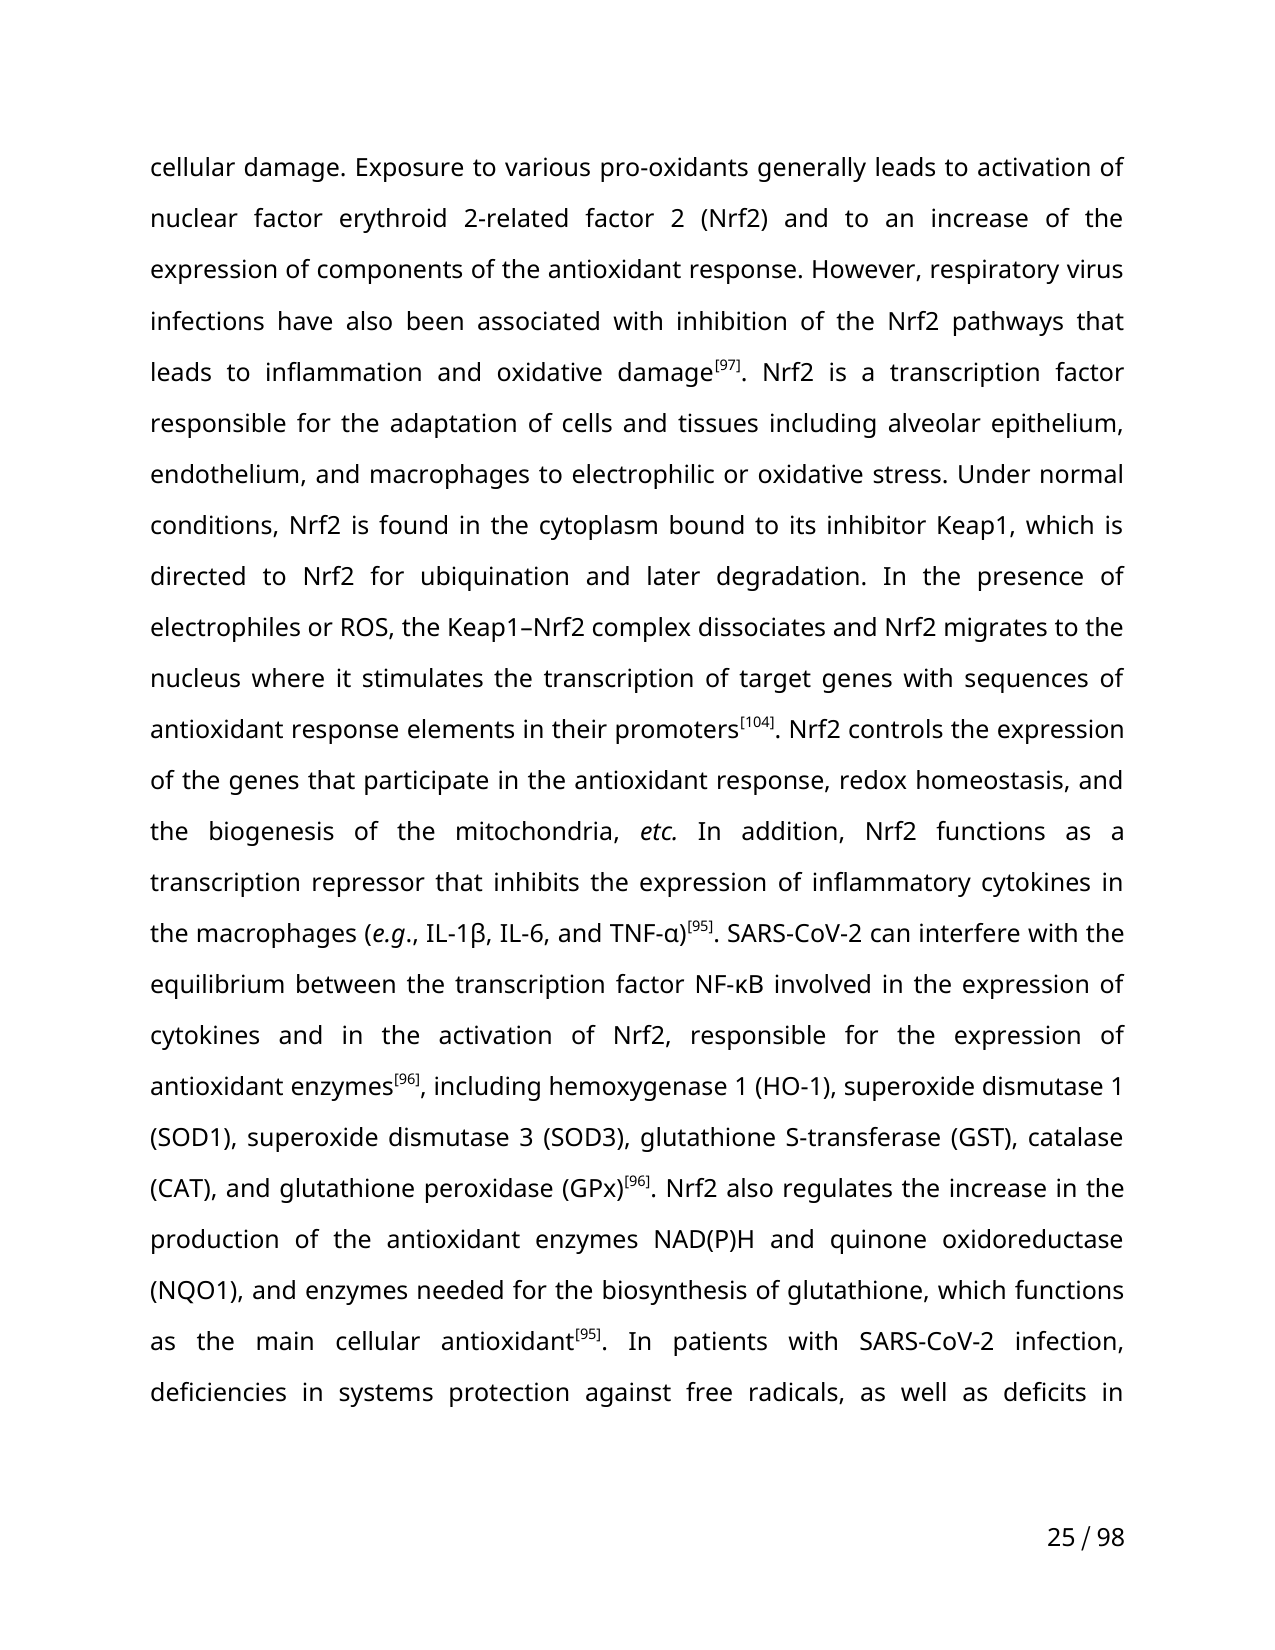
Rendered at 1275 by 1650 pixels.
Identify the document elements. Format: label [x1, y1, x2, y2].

text [150, 150, 1125, 1409]
